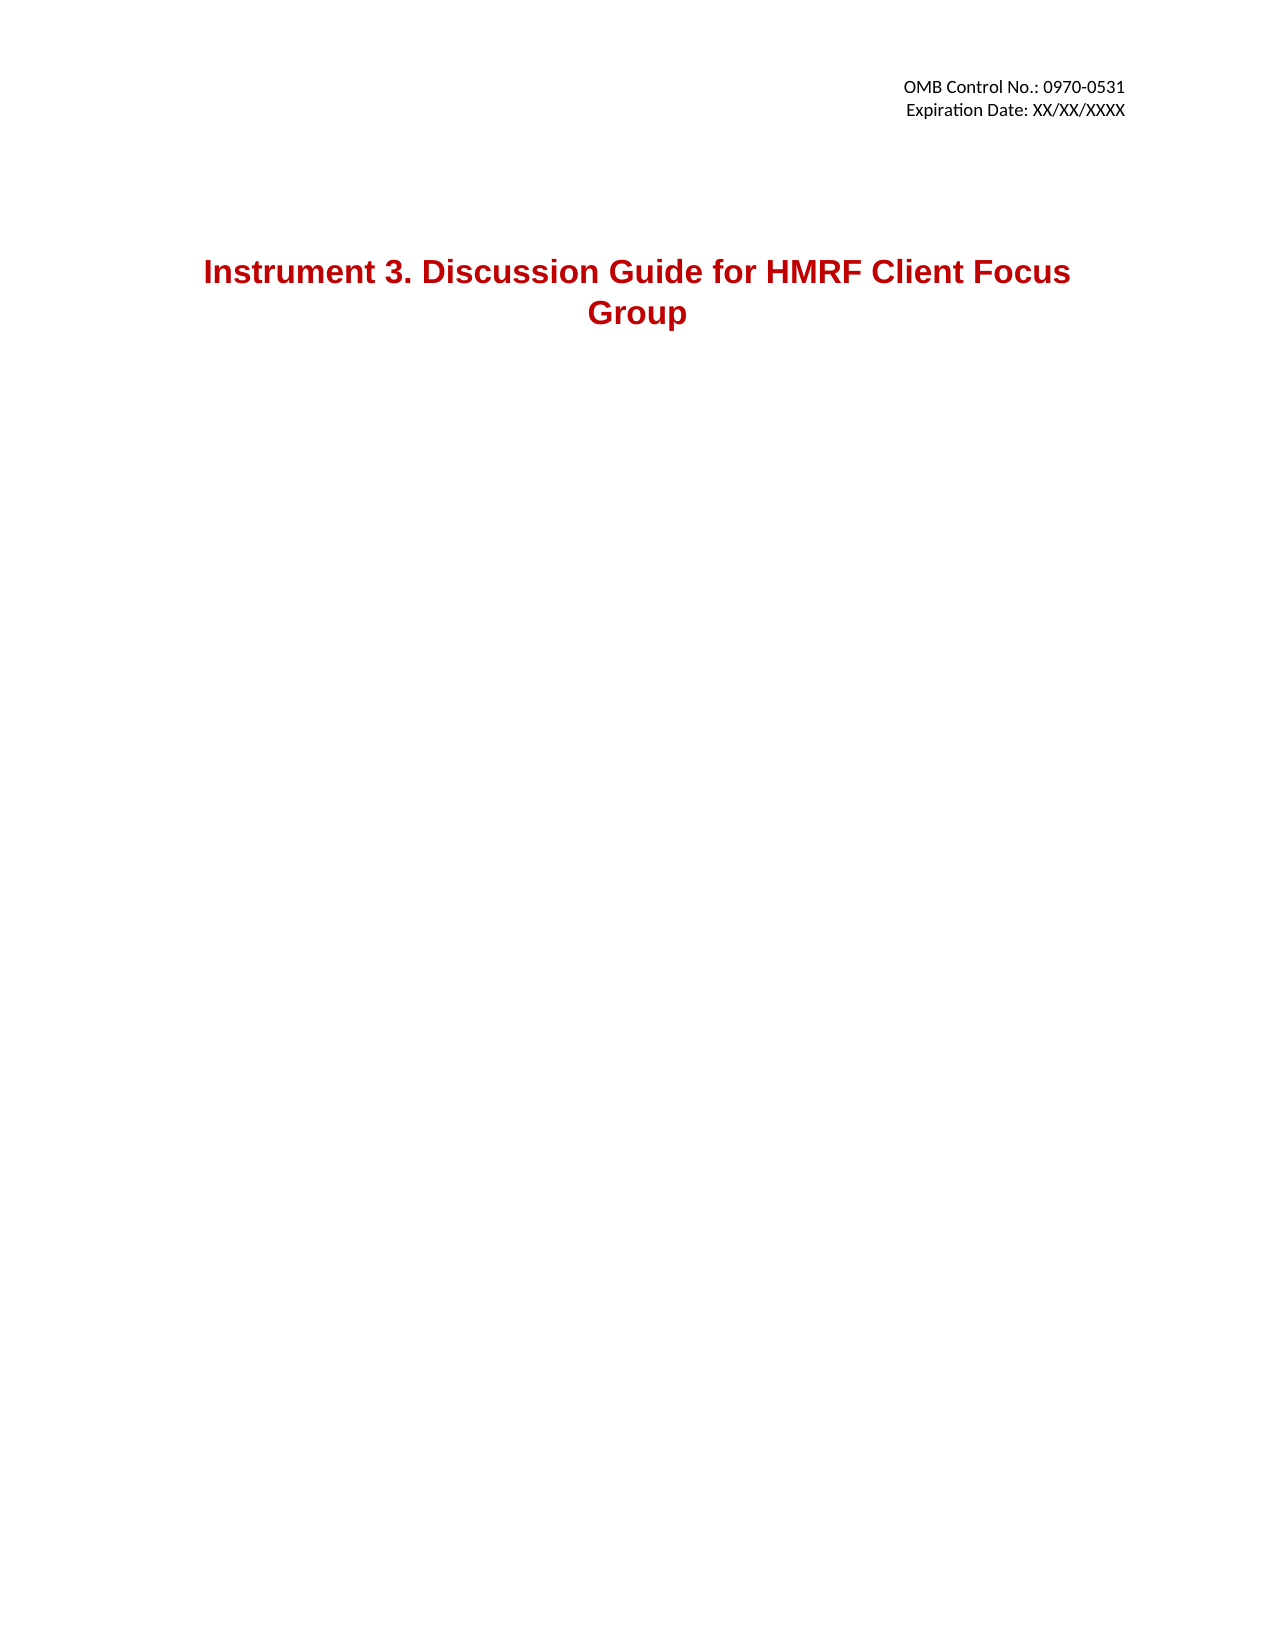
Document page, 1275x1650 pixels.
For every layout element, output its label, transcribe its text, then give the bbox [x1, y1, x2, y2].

text Instrument 3. Discussion Guide for HMRF Client Focus Group [150, 252, 1125, 332]
